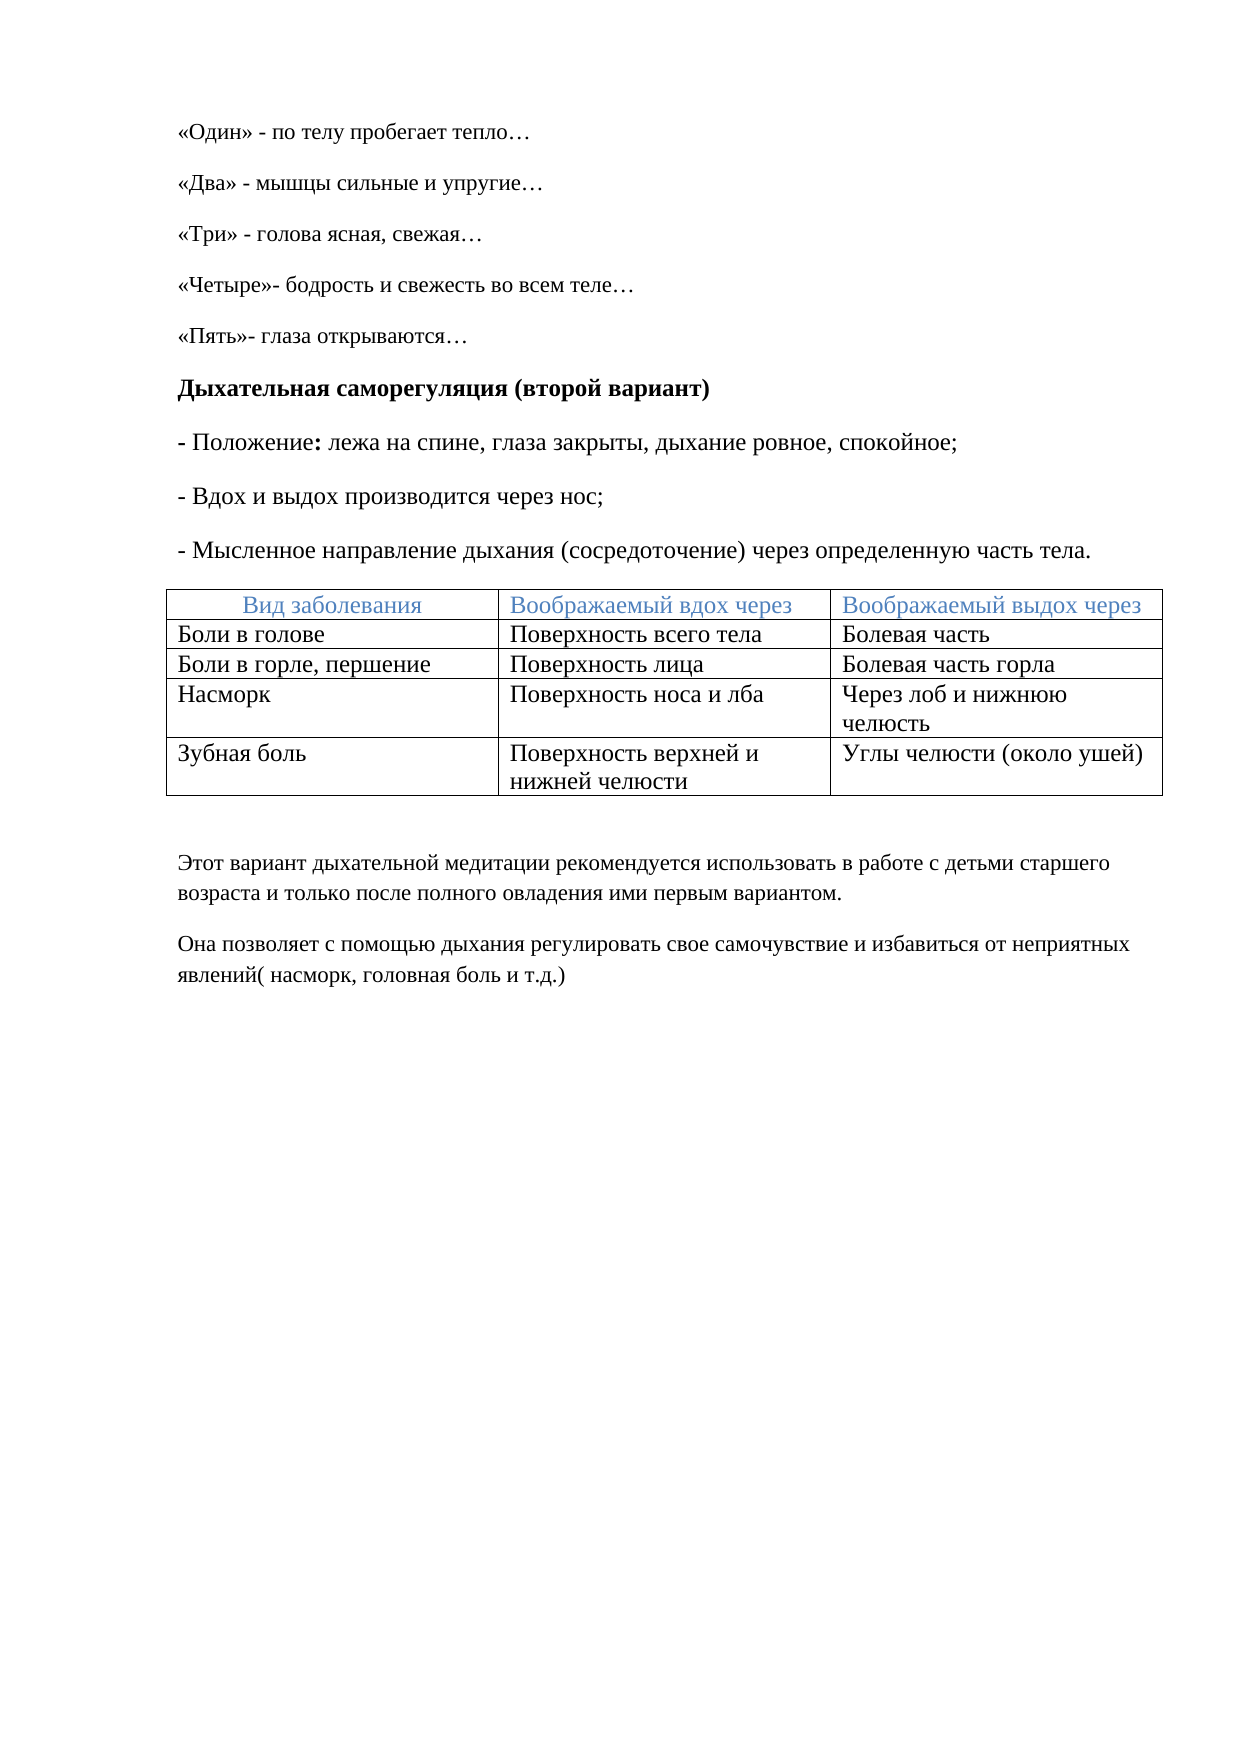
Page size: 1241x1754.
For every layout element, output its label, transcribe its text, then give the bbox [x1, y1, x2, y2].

table_cell Болевая часть горла [831, 649, 1162, 678]
text «Два» - мышцы сильные и упругие… [177, 169, 1152, 196]
table_cell Углы челюсти (около ушей) [831, 738, 1162, 795]
text - Мысленное направление дыхания (сосредоточение) через определенную часть тела. [177, 535, 1152, 564]
text «Пять»- глаза открываются… [177, 322, 1152, 349]
table_cell Поверхность носа и лба [499, 679, 830, 737]
text Она позволяет с помощью дыхания регулировать свое самочувствие и избавиться от неприятных явлений( насморк, головная боль и т.д.) [177, 931, 1152, 987]
text Дыхательная саморегуляция (второй вариант) [177, 373, 1152, 402]
table_header Воображаемый вдох через [499, 590, 830, 618]
table_header Вид заболевания [167, 590, 498, 618]
table_cell Боли в горле, першение [167, 649, 498, 678]
text «Четыре»- бодрость и свежесть во всем теле… [177, 271, 1152, 298]
text Этот вариант дыхательной медитации рекомендуется использовать в работе с детьми старшего возраста и только после полного овладения ими первым вариантом. [177, 849, 1152, 906]
table_cell Зубная боль [167, 738, 498, 795]
table_cell Боли в голове [167, 620, 498, 648]
text - Положение: лежа на спине, глаза закрыты, дыхание ровное, спокойное; [177, 427, 1152, 456]
table_cell Болевая часть [831, 620, 1162, 648]
text «Один» - по телу пробегает тепло… [177, 118, 1152, 144]
table_cell Насморк [167, 679, 498, 737]
table_cell Поверхность верхней и нижней челюсти [499, 738, 830, 795]
table_header Воображаемый выдох через [831, 590, 1162, 618]
text - Вдох и выдох производится через нос; [177, 481, 1152, 510]
table_cell Поверхность всего тела [499, 620, 830, 648]
table_cell Через лоб и нижнюю челюсть [831, 679, 1162, 737]
table_cell Поверхность лица [499, 649, 830, 678]
text «Три» - голова ясная, свежая… [177, 220, 1152, 247]
